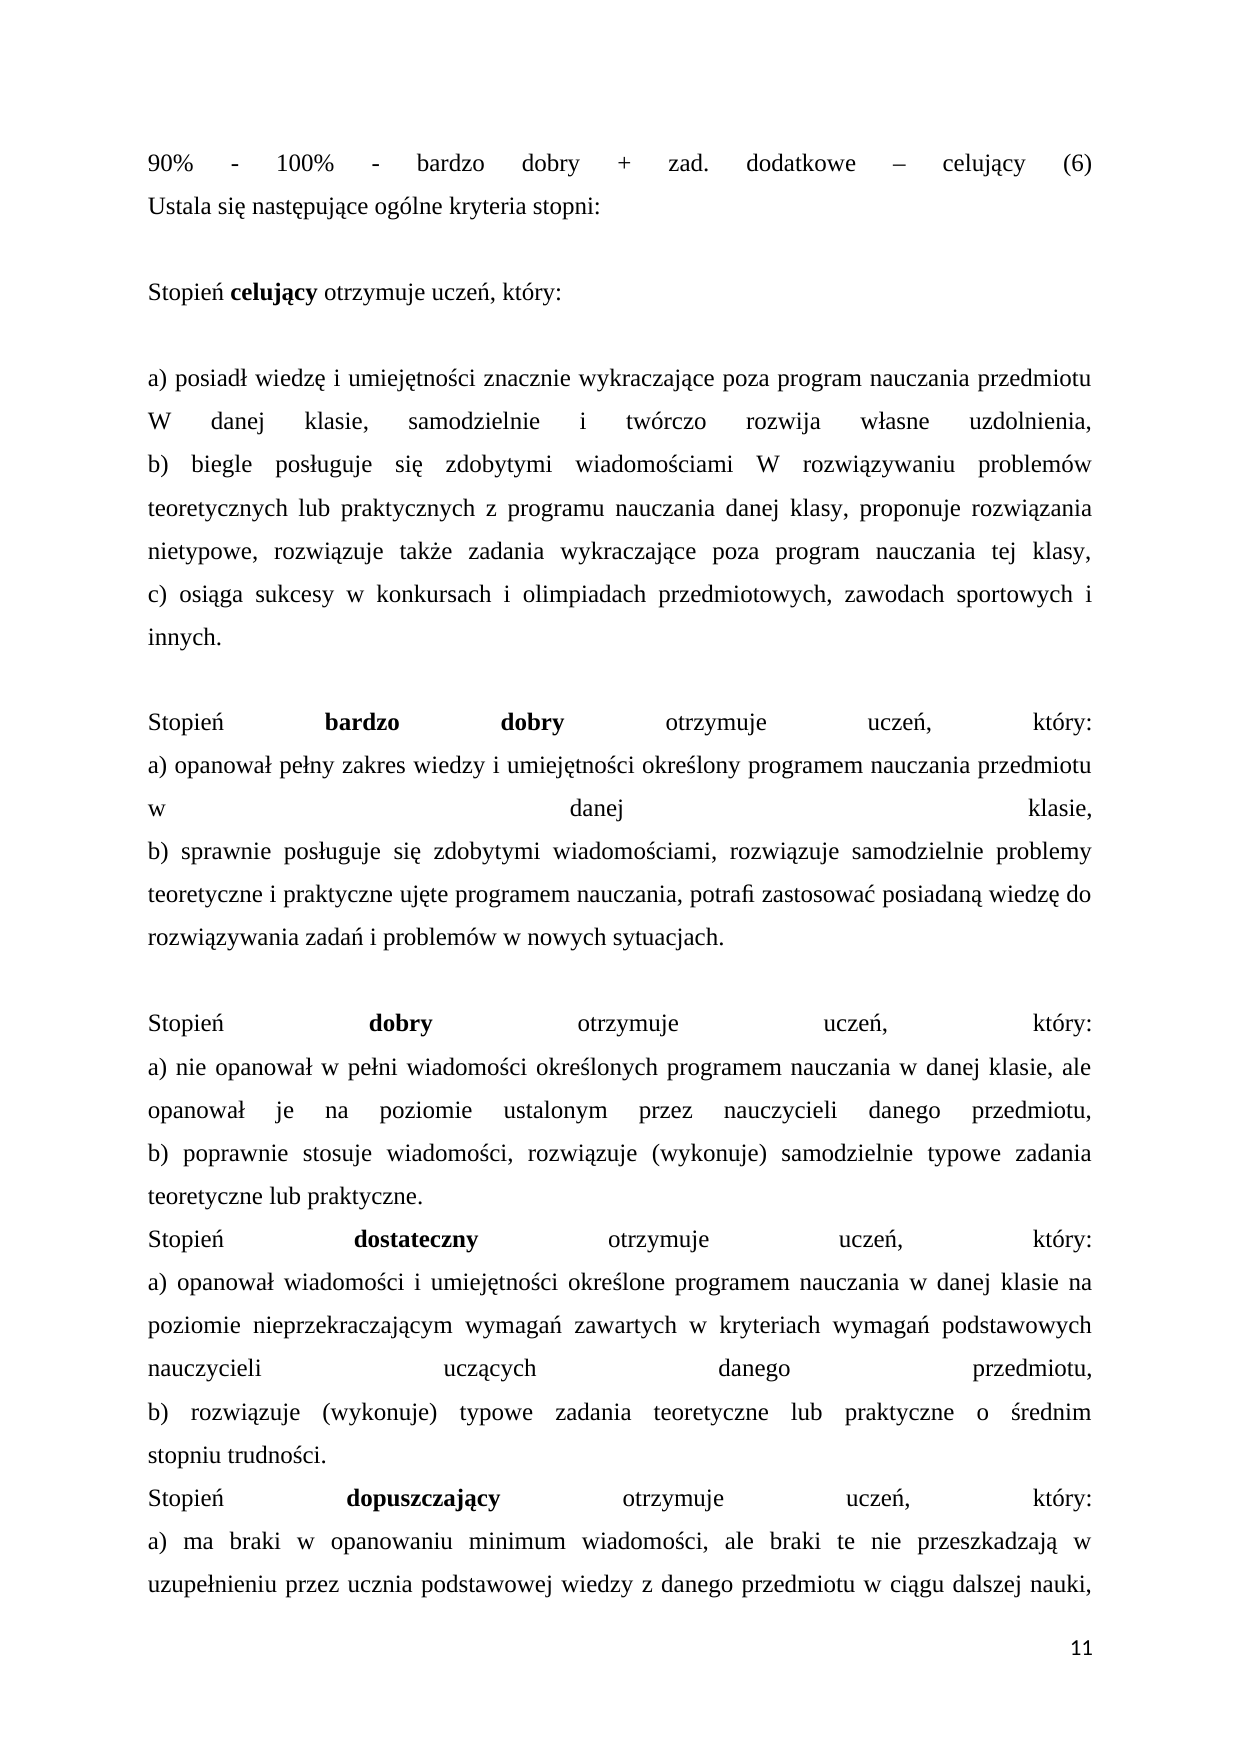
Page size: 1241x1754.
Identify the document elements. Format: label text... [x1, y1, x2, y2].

text Stopień dostateczny otrzymuje uczeń, który: a) opanował wiadomości i umiejętności określone programem nauczania w danej klasie na poziomie nieprzekraczającym wymagań zawartych w kryteriach wymagań podstawowych nauczycieli uczących danego przedmiotu, b) rozwiązuje (wykonuje) typowe zadania teoretyczne lub praktyczne o średnim stopniu trudności. [148, 1224, 1093, 1468]
text a) posiadł wiedzę i umiejętności znacznie wykraczające poza program nauczania przedmiotu W danej klasie, samodzielnie i twórczo rozwija własne uzdolnienia, b) biegle posługuje się zdobytymi wiadomościami W rozwiązywaniu problemów teoretycznych lub praktycznych z programu nauczania danej klasy, proponuje rozwiązania nietypowe, rozwiązuje także zadania wykraczające poza program nauczania tej klasy, c) osiąga sukcesy w konkursach i olimpiadach przedmiotowych, zawodach sportowych i innych. [148, 320, 1093, 693]
text Stopień bardzo dobry otrzymuje uczeń, który: a) opanował pełny zakres wiedzy i umiejętności określony programem nauczania przedmiotu w danej klasie, b) sprawnie posługuje się zdobytymi wiadomościami, rozwiązuje samodzielnie problemy teoretyczne i praktyczne ujęte programem nauczania, potraﬁ zastosować posiadaną wiedzę do rozwiązywania zadań i problemów w nowych sytuacjach. [148, 707, 1093, 951]
text Stopień dobry otrzymuje uczeń, który: a) nie opanował w pełni wiadomości określonych programem nauczania w danej klasie, ale opanował je na poziomie ustalonym przez nauczycieli danego przedmiotu, b) poprawnie stosuje wiadomości, rozwiązuje (wykonuje) samodzielnie typowe zadania teoretyczne lub praktyczne. [148, 965, 1093, 1210]
text Stopień celujący otrzymuje uczeń, który: [148, 234, 1093, 306]
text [148, 1483, 1093, 1598]
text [148, 148, 1093, 219]
